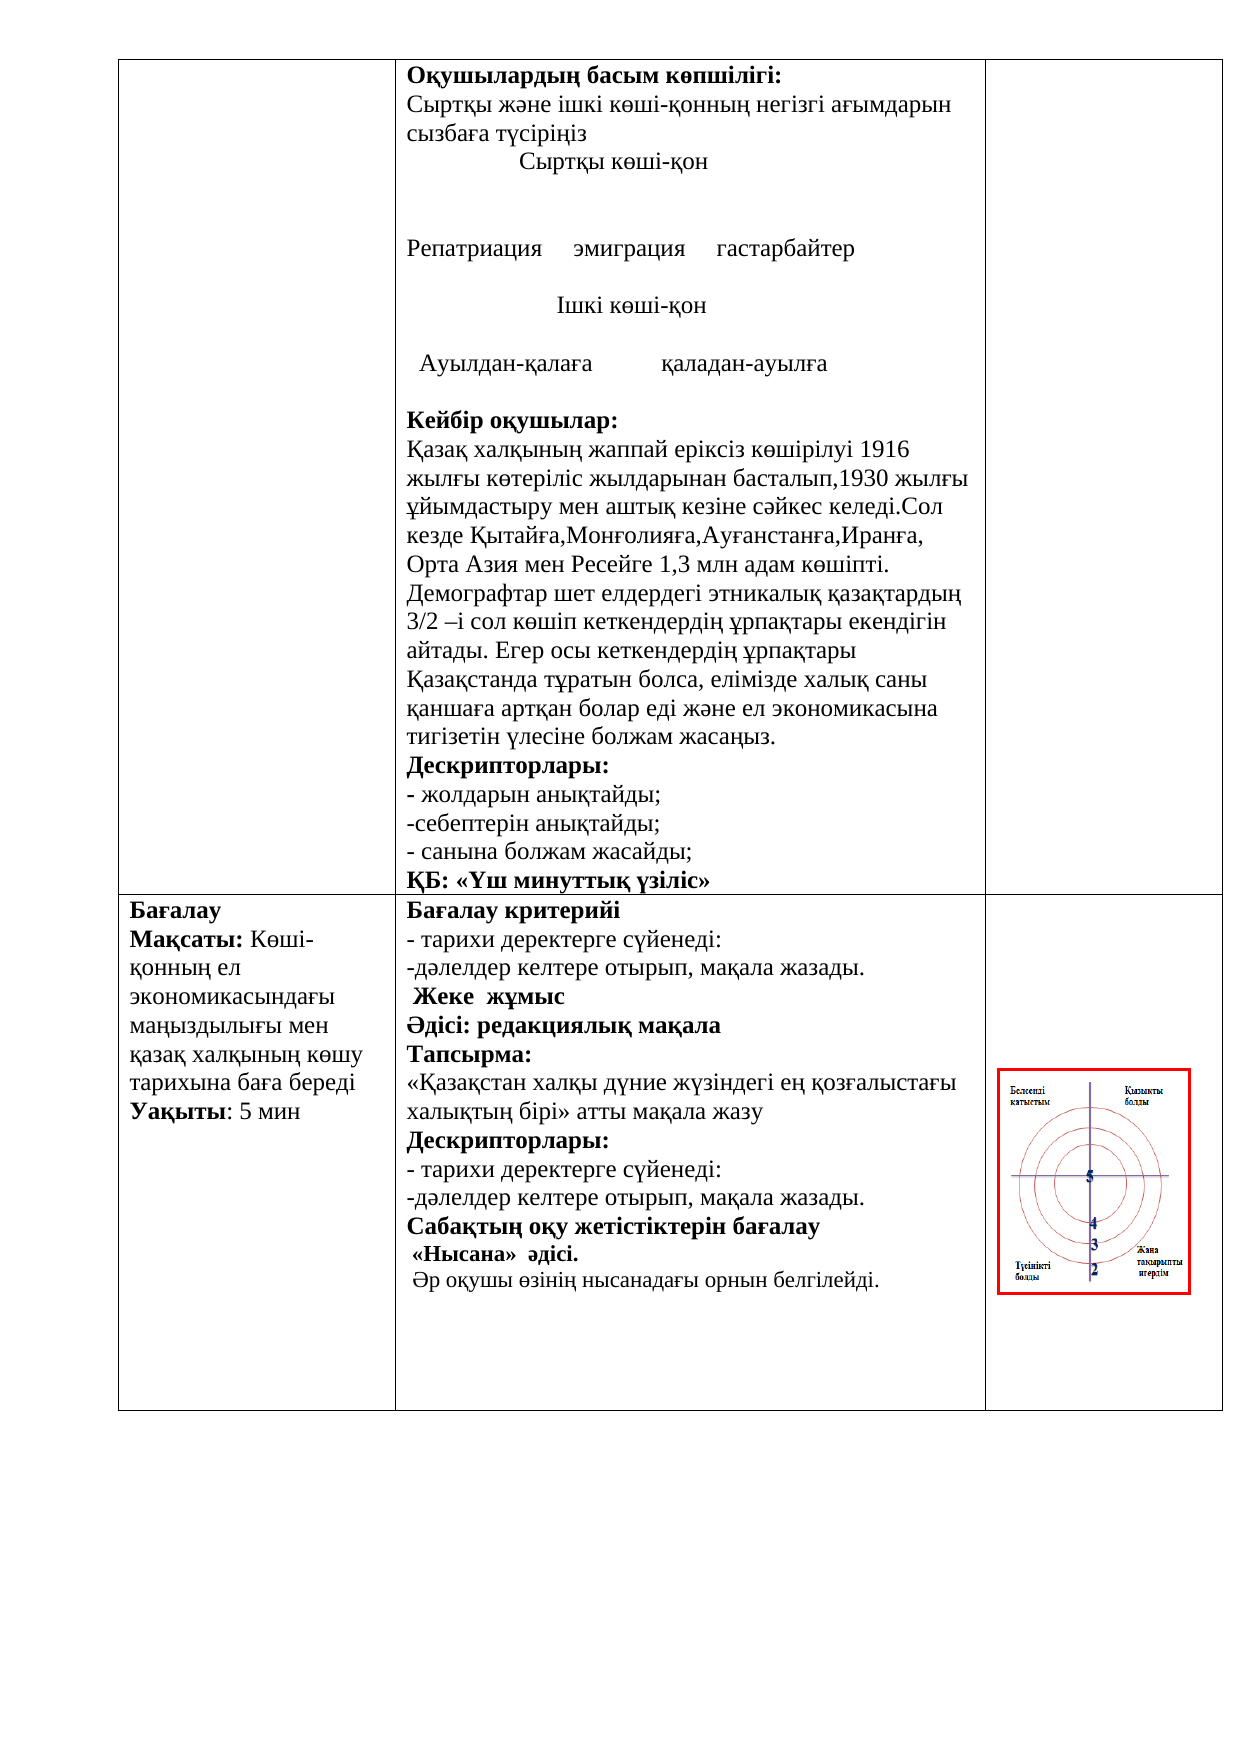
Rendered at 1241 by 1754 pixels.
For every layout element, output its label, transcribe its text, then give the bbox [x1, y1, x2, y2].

picture [1000, 1071, 1188, 1292]
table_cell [396, 60, 985, 894]
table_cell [119, 60, 395, 894]
table_cell [986, 895, 1222, 1410]
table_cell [986, 60, 1222, 894]
table_cell Бағалау критерийі - тарихи деректерге сүйенеді: -дәлелдер келтере отырып, мақала жазады. Жеке жұмыс Әдісі: редакциялық мақала Тапсырма: «Қазақстан халқы дүние жүзіндегі ең қозғалыстағы халықтың бірі» атты мақала жазу Дескрипторлары: - тарихи деректерге сүйенеді: -дәлелдер келтере отырып, мақала жазады. Сабақтың оқу жетістіктерін бағалау «Нысана» әдісі. Әр оқушы өзінің нысанадағы орнын белгілейді. [396, 895, 985, 1410]
table_cell Бағалау Мақсаты: Көші-қонның ел экономикасындағы маңыздылығы мен қазақ халқының көшу тарихына баға береді Уақыты: 5 мин [119, 895, 395, 1410]
